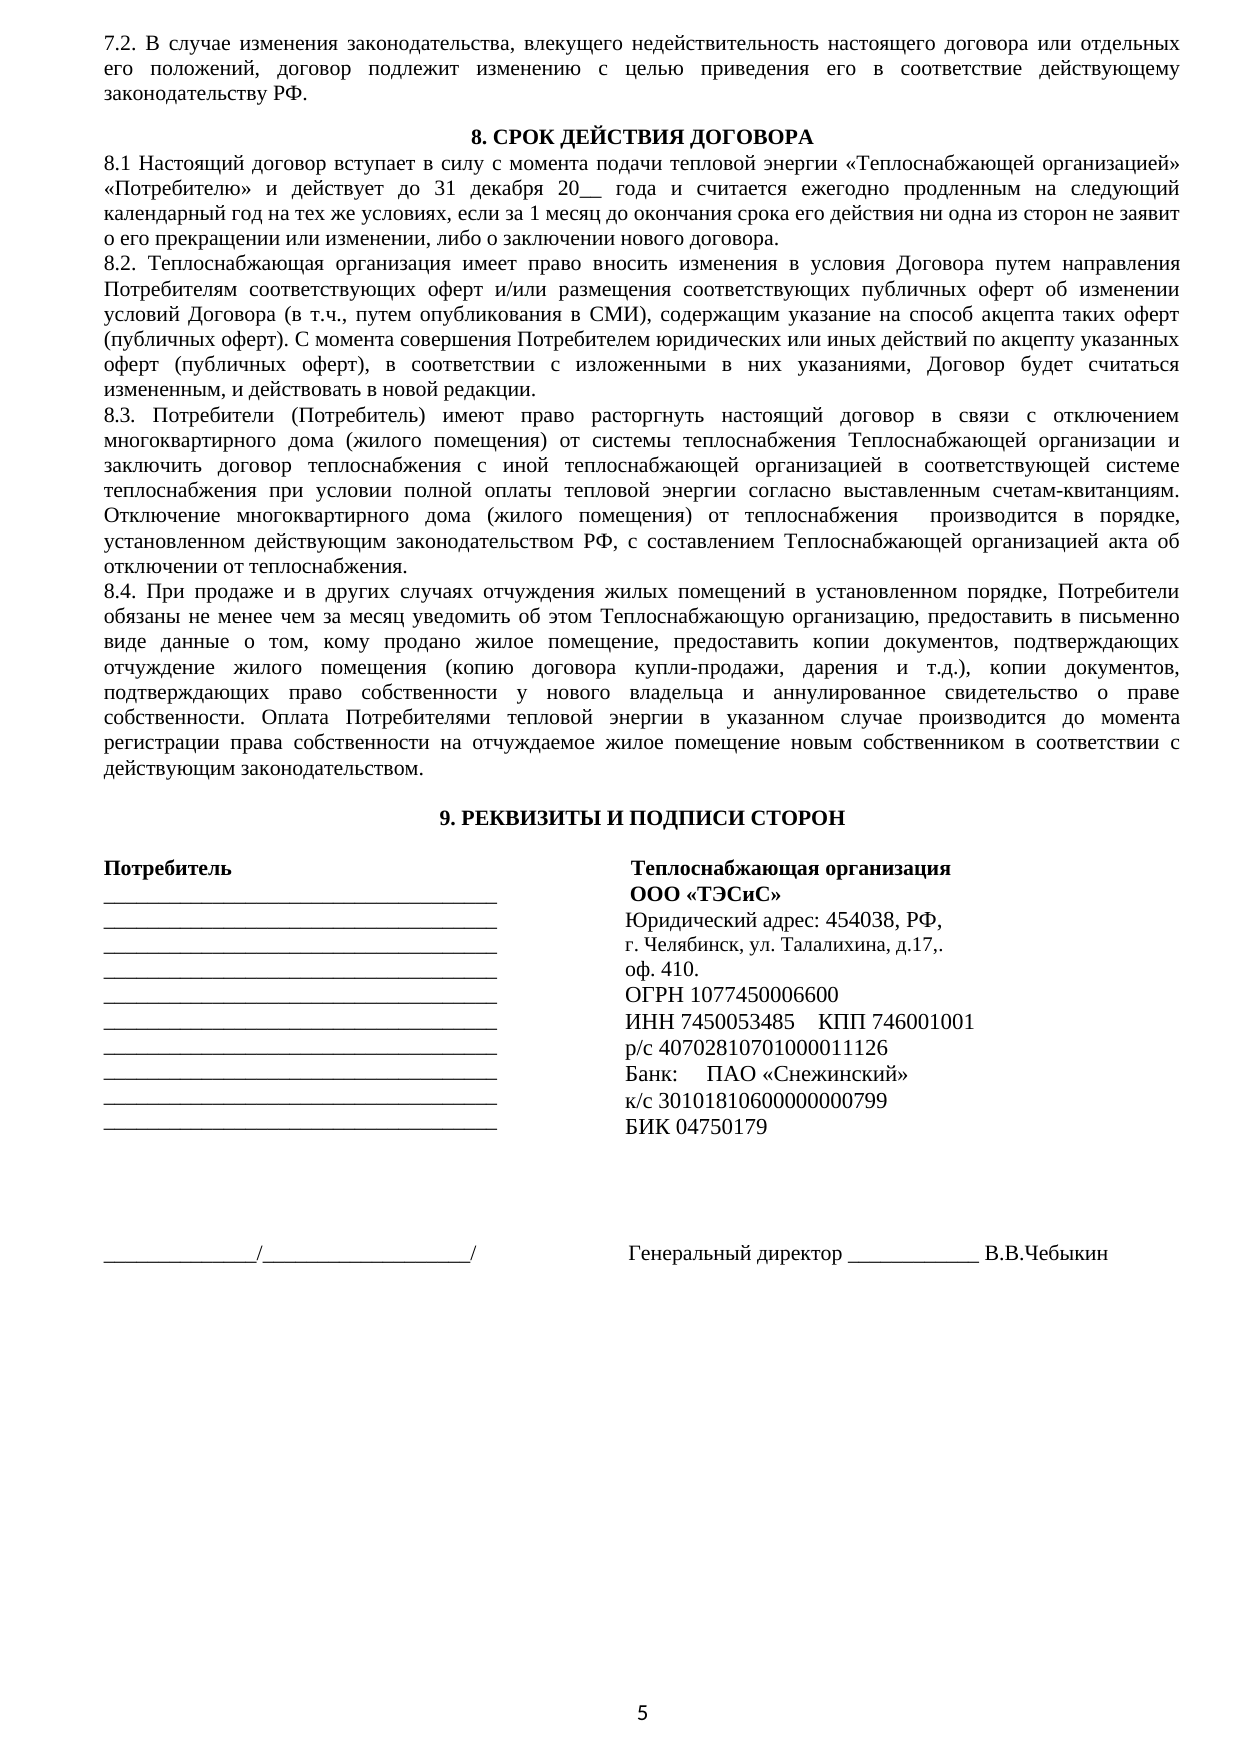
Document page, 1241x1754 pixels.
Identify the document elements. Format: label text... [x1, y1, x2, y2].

text 7.2. В случае изменения законодательства, влекущего недействительность настоящего договора или отдельных его положений, договор подлежит изменению с целью приведения его в соответствие действующему законодательству РФ. [103, 29, 1181, 105]
table_header ООО «ТЭСиС» Юридический адрес: 454038, РФ, г. Челябинск, ул. Талалихина, д.17,. оф. 410. ОГРН 1077450006600 ИНН 7450053485 КПП 746001001 р/с 40702810701000011126 Банк: ПАО «Снежинский» к/с 30101810600000000799 БИК 04750179 [614, 881, 1135, 1240]
text ______________/___________________/ Генеральный директор ____________ В.В.Чебыкин [103, 1240, 1181, 1266]
text 8.4. При продаже и в других случаях отчуждения жилых помещений в установленном порядке, Потребители обязаны не менее чем за месяц уведомить об этом Теплоснабжающую организацию, предоставить в письменно виде данные о том, кому продано жилое помещение, предоставить копии документов, подтверждающих отчуждение жилого помещения (копию договора купли-продажи, дарения и т.д.), копии документов, подтверждающих право собственности у нового владельца и аннулированное свидетельство о праве собственности. Оплата Потребителями тепловой энергии в указанном случае производится до момента регистрации права собственности на отчуждаемое жилое помещение новым собственником в соответствии с действующим законодательством. [103, 578, 1181, 780]
text Потребитель Теплоснабжающая организация [103, 855, 1181, 881]
text 9. РЕКВИЗИТЫ И ПОДПИСИ СТОРОН [103, 805, 1181, 830]
text 8.2. Теплоснабжающая организация имеет право вносить изменения в условия Договора путем направления Потребителям соответствующих оферт и/или размещения соответствующих публичных оферт об изменении условий Договора (в т.ч., путем опубликования в СМИ), содержащим указание на способ акцепта таких оферт (публичных оферт). С момента совершения Потребителем юридических или иных действий по акцепту указанных оферт (публичных оферт), в соответствии с изложенными в них указаниями, Договор будет считаться измененным, и действовать в новой редакции. [103, 250, 1181, 402]
text 8. СРОК ДЕЙСТВИЯ ДОГОВОРА [103, 124, 1181, 149]
table_header ____________________________________ ____________________________________ ____________________________________ ____________________________________ ____________________________________ ____________________________________ ____________________________________ ____________________________________ ____________________________________ ____________________________________ [30, 881, 614, 1240]
text 8.1 Настоящий договор вступает в силу с момента подачи тепловой энергии «Теплоснабжающей организацией» «Потребителю» и действует до 31 декабря 20__ года и считается ежегодно продленным на следующий календарный год на тех же условиях, если за 1 месяц до окончания срока его действия ни одна из сторон не заявит о его прекращении или изменении, либо о заключении нового договора. [103, 149, 1181, 250]
text 8.3. Потребители (Потребитель) имеют право расторгнуть настоящий договор в связи с отключением многоквартирного дома (жилого помещения) от системы теплоснабжения Теплоснабжающей организации и заключить договор теплоснабжения с иной теплоснабжающей организацией в соответствующей системе теплоснабжения при условии полной оплаты тепловой энергии согласно выставленным счетам-квитанциям. Отключение многоквартирного дома (жилого помещения) от теплоснабжения производится в порядке, установленном действующим законодательством РФ, с составлением Теплоснабжающей организацией акта об отключении от теплоснабжения. [103, 402, 1181, 578]
